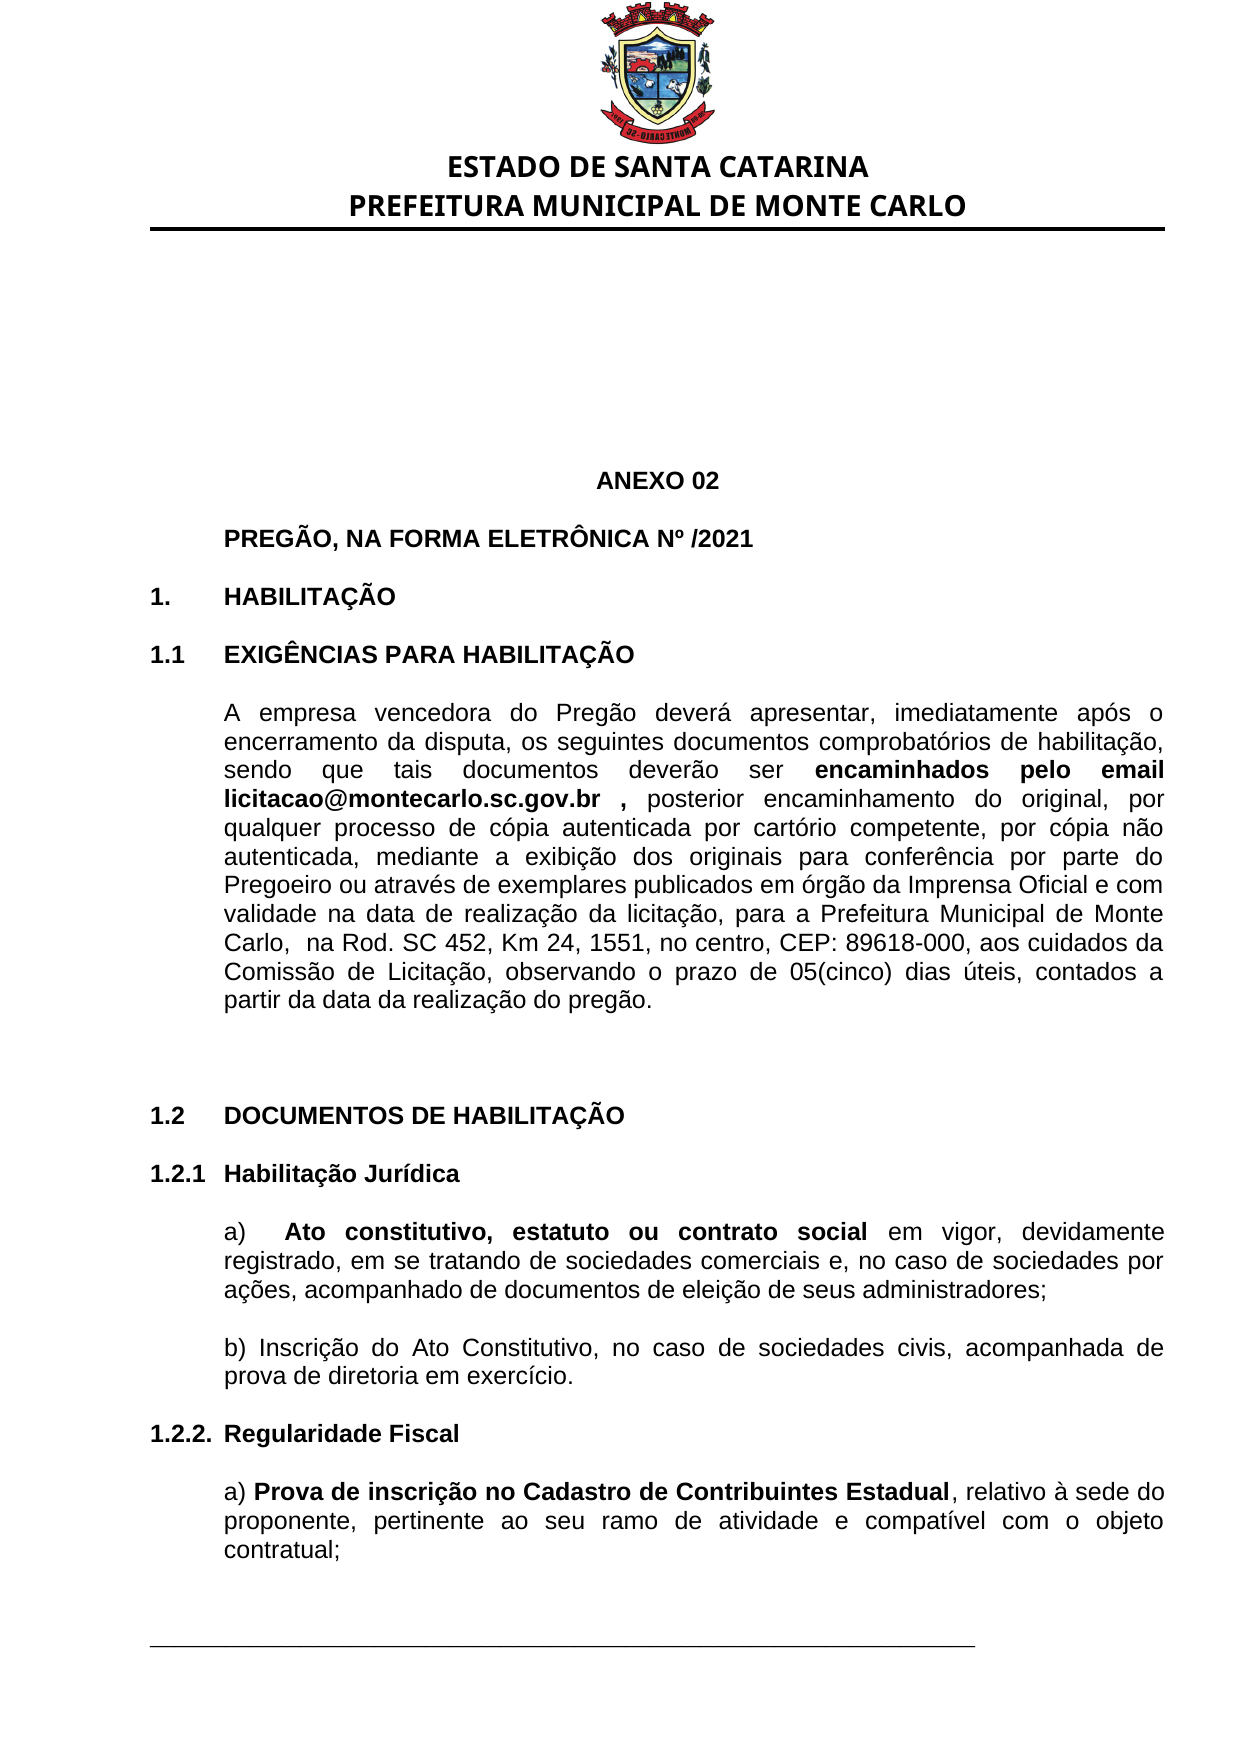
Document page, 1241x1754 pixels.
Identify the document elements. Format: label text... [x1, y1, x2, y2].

text a) Ato constitutivo, estatuto ou contrato social em vigor, devidamente registrado, em se tratando de sociedades comerciais e, no caso de sociedades por ações, acompanhado de documentos de eleição de seus administradores; [224, 1217, 1165, 1303]
text A empresa vencedora do Pregão deverá apresentar, imediatamente após o encerramento da disputa, os seguintes documentos comprobatórios de habilitação, sendo que tais documentos deverão ser encaminhados pelo email licitacao@montecarlo.sc.gov.br , posterior encaminhamento do original, por qualquer processo de cópia autenticada por cartório competente, por cópia não autenticada, mediante a exibição dos originais para conferência por parte do Pregoeiro ou através de exemplares publicados em órgão da Imprensa Oficial e com validade na data de realização da licitação, para a Prefeitura Municipal de Monte Carlo, na Rod. SC 452, Km 24, 1551, no centro, CEP: 89618-000, aos cuidados da Comissão de Licitação, observando o prazo de 05(cinco) dias úteis, contados a partir da data da realização do pregão. [224, 698, 1165, 1014]
text ANEXO 02 [150, 466, 1165, 495]
text a) Prova de inscrição no Cadastro de Contribuintes Estadual, relativo à sede do proponente, pertinente ao seu ramo de atividade e compatível com o objeto contratual; [224, 1477, 1165, 1563]
text 1. HABILITAÇÃO [150, 582, 1165, 611]
text PREGÃO, NA FORMA ELETRÔNICA Nº /2021 [150, 524, 1165, 553]
text b) Inscrição do Ato Constitutivo, no caso de sociedades civis, acompanhada de prova de diretoria em exercício. [150, 1332, 1165, 1390]
text 1.2.1 Habilitação Jurídica [150, 1159, 1165, 1188]
text 1.2 DOCUMENTOS DE HABILITAÇÃO [150, 1101, 1165, 1130]
picture [600, 0, 715, 146]
text 1.1 EXIGÊNCIAS PARA HABILITAÇÃO [150, 640, 1165, 669]
text 1.2.2. Regularidade Fiscal [150, 1419, 1165, 1448]
